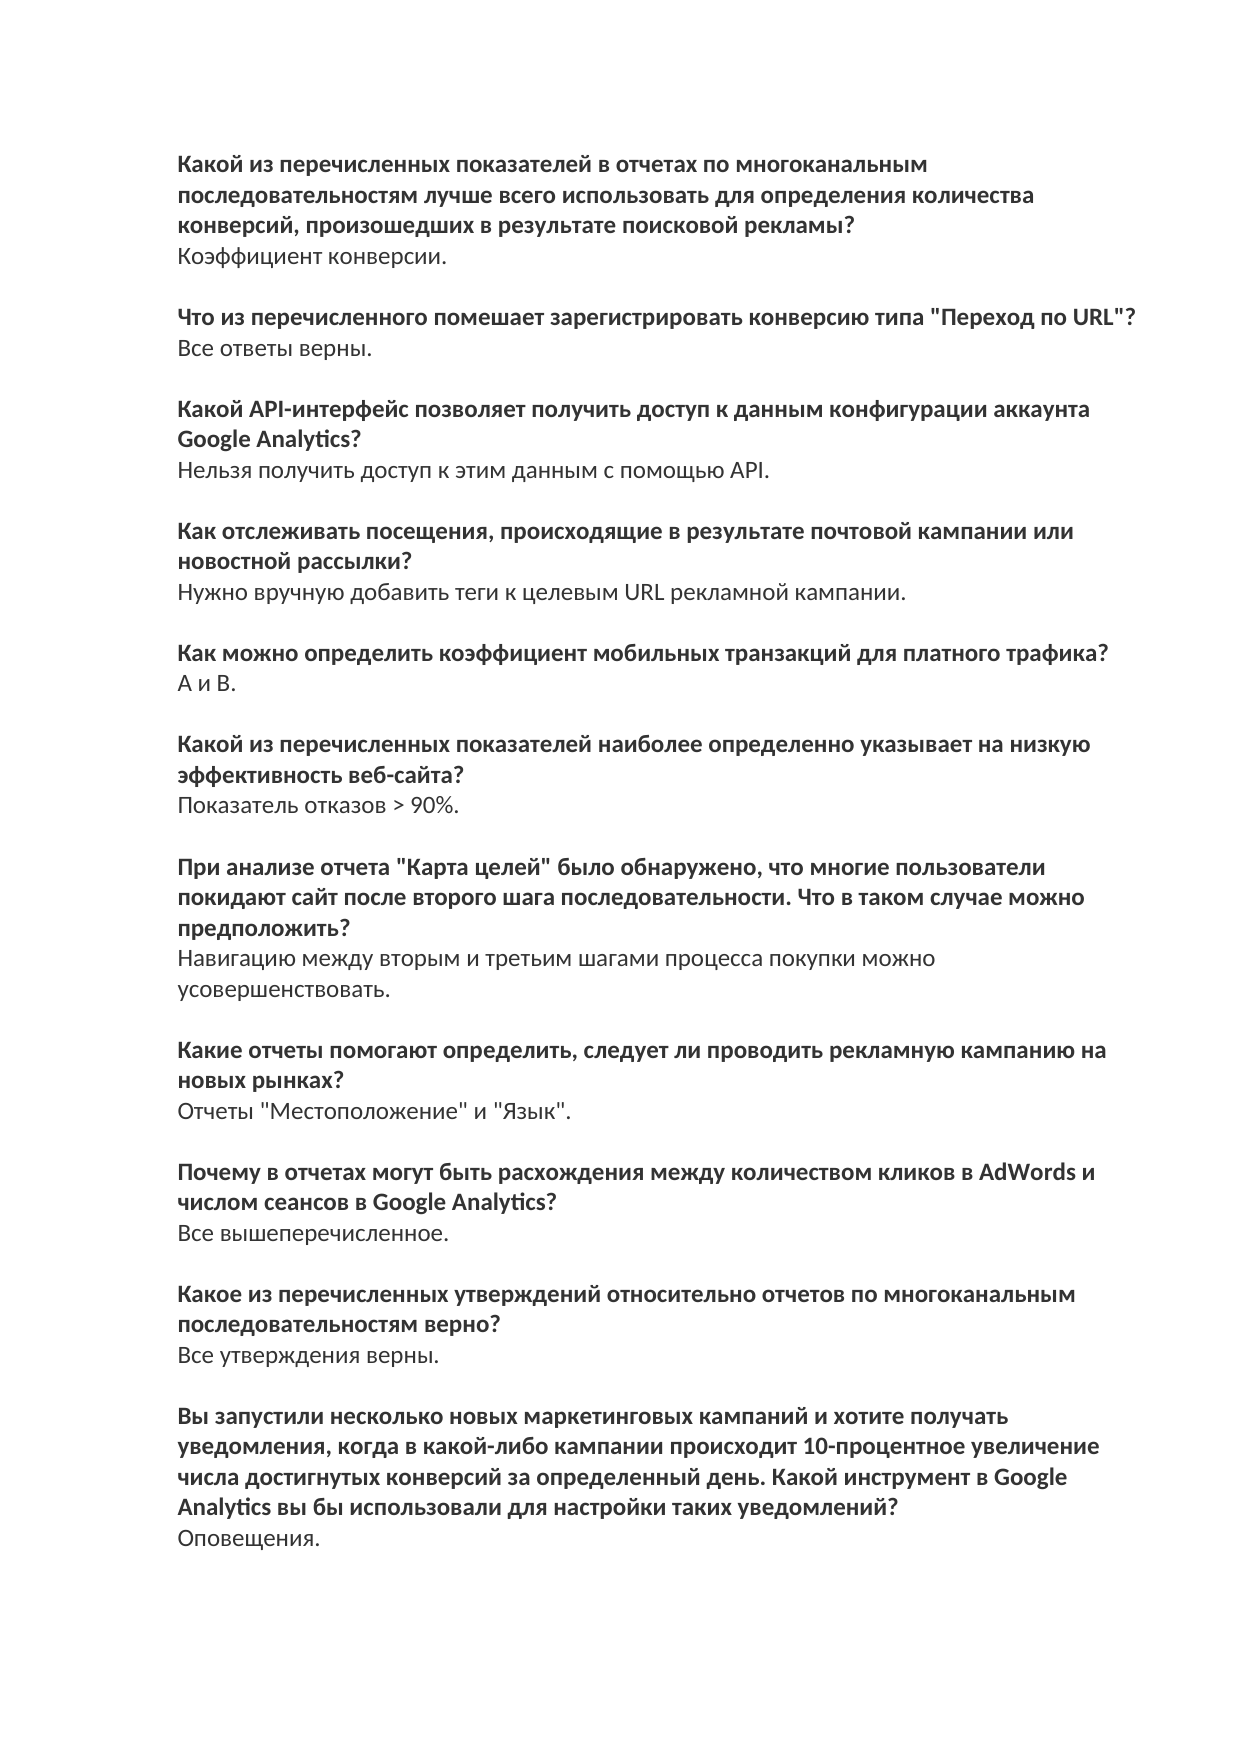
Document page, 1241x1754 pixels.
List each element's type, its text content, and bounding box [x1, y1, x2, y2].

text Коэффициент конверсии. [177, 240, 1152, 271]
text Нужно вручную добавить теги к целевым URL рекламной кампании. [177, 576, 1152, 606]
text Навигацию между вторым и третьим шагами процесса покупки можно усовершенствовать. [177, 942, 1152, 1003]
text При анализе отчета "Карта целей" было обнаружено, что многие пользователи покидают сайт после второго шага последовательности. Что в таком случае можно предположить? [177, 851, 1152, 942]
text Все ответы верны. [177, 332, 1152, 362]
text Какое из перечисленных утверждений относительно отчетов по многоканальным последовательностям верно? [177, 1278, 1152, 1339]
text Все вышеперечисленное. [177, 1217, 1152, 1247]
text Какой из перечисленных показателей в отчетах по многоканальным последовательностям лучше всего использовать для определения количества конверсий, произошедших в результате поисковой рекламы? [177, 149, 1152, 240]
text Какие отчеты помогают определить, следует ли проводить рекламную кампанию на новых рынках? [177, 1034, 1152, 1095]
text Какой API-интерфейс позволяет получить доступ к данным конфигурации аккаунта Google Analytics? [177, 393, 1152, 454]
text A и B. [177, 667, 1152, 698]
text Почему в отчетах могут быть расхождения между количеством кликов в AdWords и числом сеансов в Google Analytics? [177, 1156, 1152, 1217]
text Что из перечисленного помешает зарегистрировать конверсию типа "Переход по URL"? [177, 301, 1152, 332]
text Оповещения. [177, 1522, 1152, 1553]
text Вы запустили несколько новых маркетинговых кампаний и хотите получать уведомления, когда в какой-либо кампании происходит 10-процентное увеличение числа достигнутых конверсий за определенный день. Какой инструмент в Google Analytics вы бы использовали для настройки таких уведомлений? [177, 1400, 1152, 1522]
text Нельзя получить доступ к этим данным с помощью API. [177, 454, 1152, 484]
text Все утверждения верны. [177, 1339, 1152, 1369]
text Какой из перечисленных показателей наиболее определенно указывает на низкую эффективность веб-сайта? [177, 728, 1152, 789]
text Как отслеживать посещения, происходящие в результате почтовой кампании или новостной рассылки? [177, 515, 1152, 576]
text Показатель отказов > 90%. [177, 789, 1152, 820]
text Как можно определить коэффициент мобильных транзакций для платного трафика? [177, 637, 1152, 667]
text Отчеты "Местоположение" и "Язык". [177, 1095, 1152, 1125]
